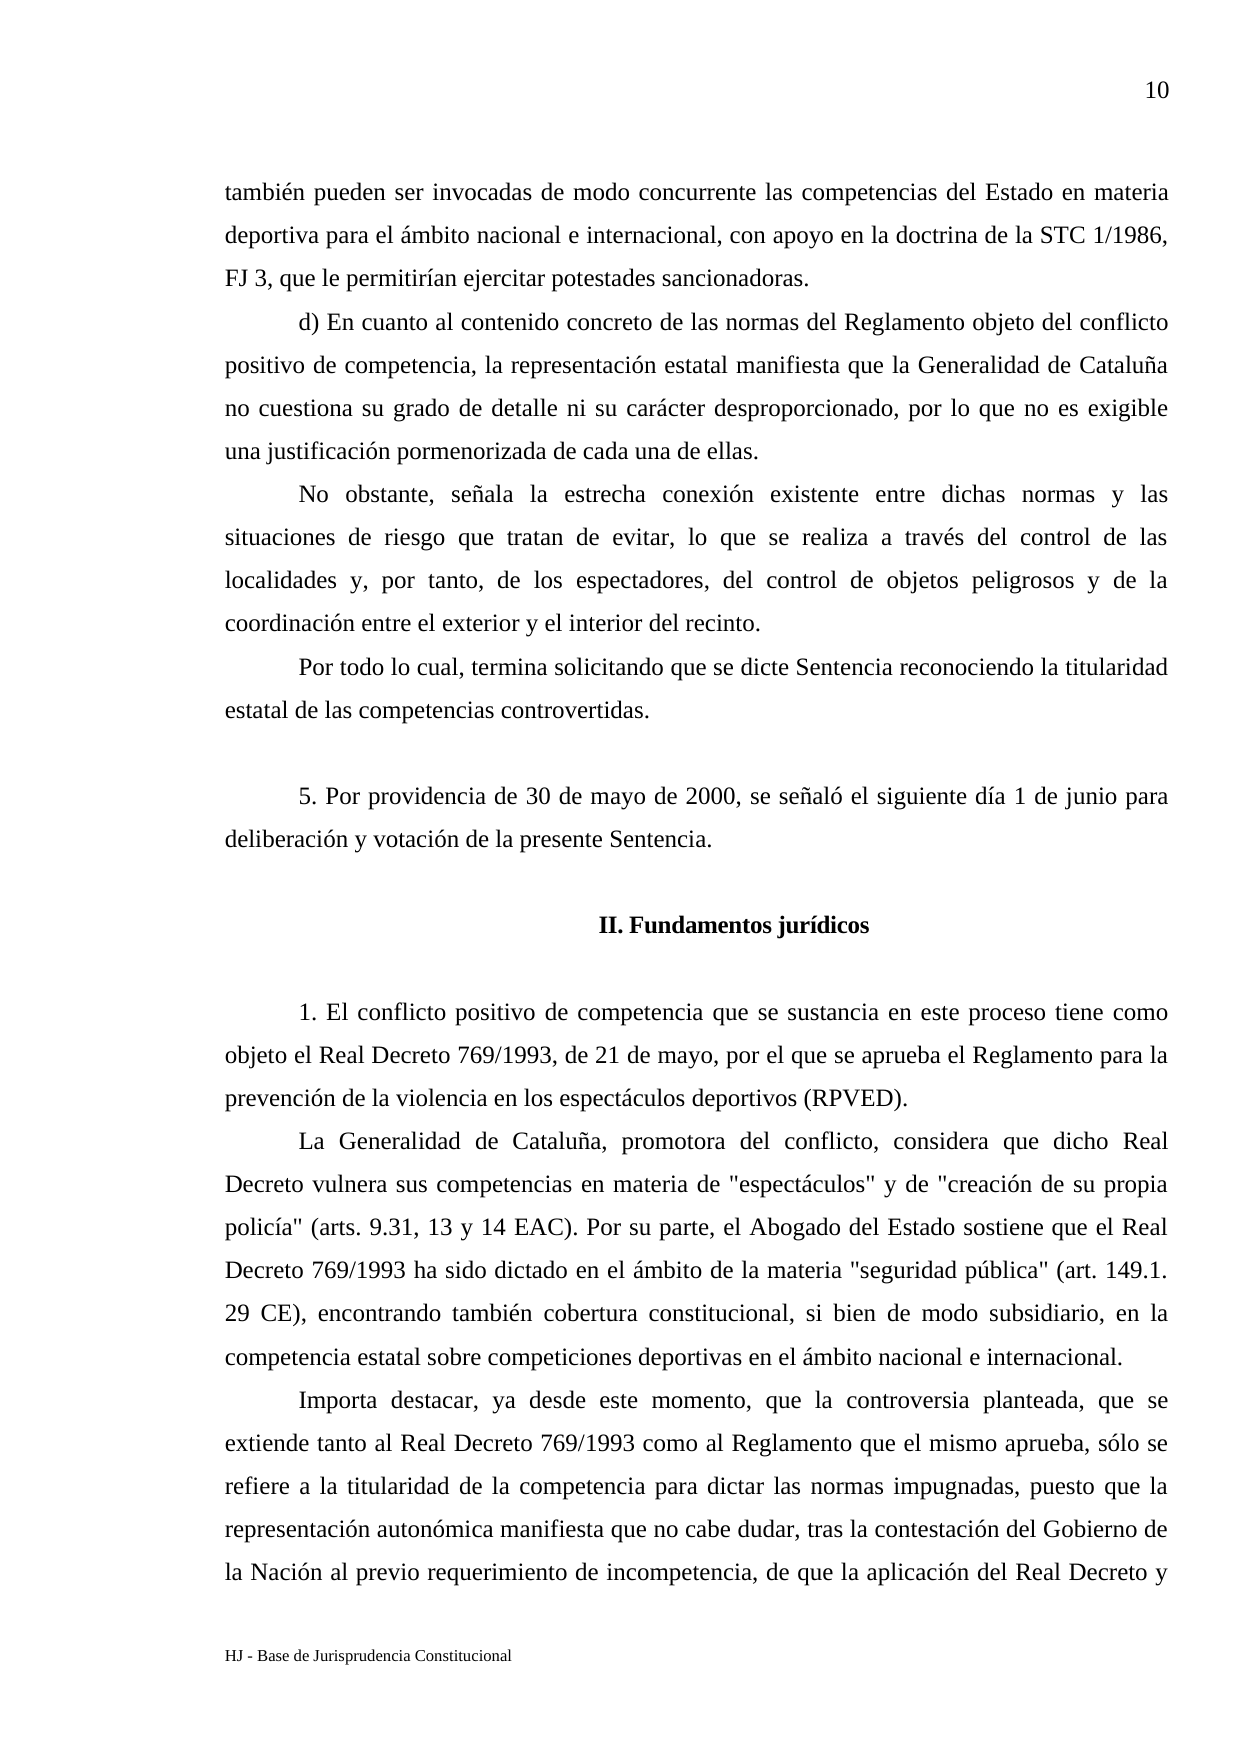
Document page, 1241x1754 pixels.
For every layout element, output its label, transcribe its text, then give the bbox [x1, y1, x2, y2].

text La Generalidad de Cataluña, promotora del conflicto, considera que dicho Real Decreto vulnera sus competencias en materia de "espectáculos" y de "creación de su propia policía" (arts. 9.31, 13 y 14 EAC). Por su parte, el Abogado del Estado sostiene que el Real Decreto 769/1993 ha sido dictado en el ámbito de la materia "seguridad pública" (art. 149.1. 29 CE), encontrando también cobertura constitucional, si bien de modo subsidiario, en la competencia estatal sobre competiciones deportivas en el ámbito nacional e internacional. [224, 1126, 1169, 1370]
text 1. El conflicto positivo de competencia que se sustancia en este proceso tiene como objeto el Real Decreto 769/1993, de 21 de mayo, por el que se aprueba el Reglamento para la prevención de la violencia en los espectáculos deportivos (RPVED). [224, 997, 1169, 1112]
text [224, 1385, 1169, 1586]
text No obstante, señala la estrecha conexión existente entre dichas normas y las situaciones de riesgo que tratan de evitar, lo que se realiza a través del control de las localidades y, por tanto, de los espectadores, del control de objetos peligrosos y de la coordinación entre el exterior y el interior del recinto. [224, 479, 1169, 637]
text 5. Por providencia de 30 de mayo de 2000, se señaló el siguiente día 1 de junio para deliberación y votación de la presente Sentencia. [224, 781, 1169, 853]
text Por todo lo cual, termina solicitando que se dicte Sentencia reconociendo la titularidad estatal de las competencias controvertidas. [224, 652, 1169, 723]
text d) En cuanto al contenido concreto de las normas del Reglamento objeto del conflicto positivo de competencia, la representación estatal manifiesta que la Generalidad de Cataluña no cuestiona su grado de detalle ni su carácter desproporcionado, por lo que no es exigible una justificación pormenorizada de cada una de ellas. [224, 307, 1169, 465]
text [224, 177, 1169, 292]
subtitle II. Fundamentos jurídicos [224, 910, 1169, 939]
